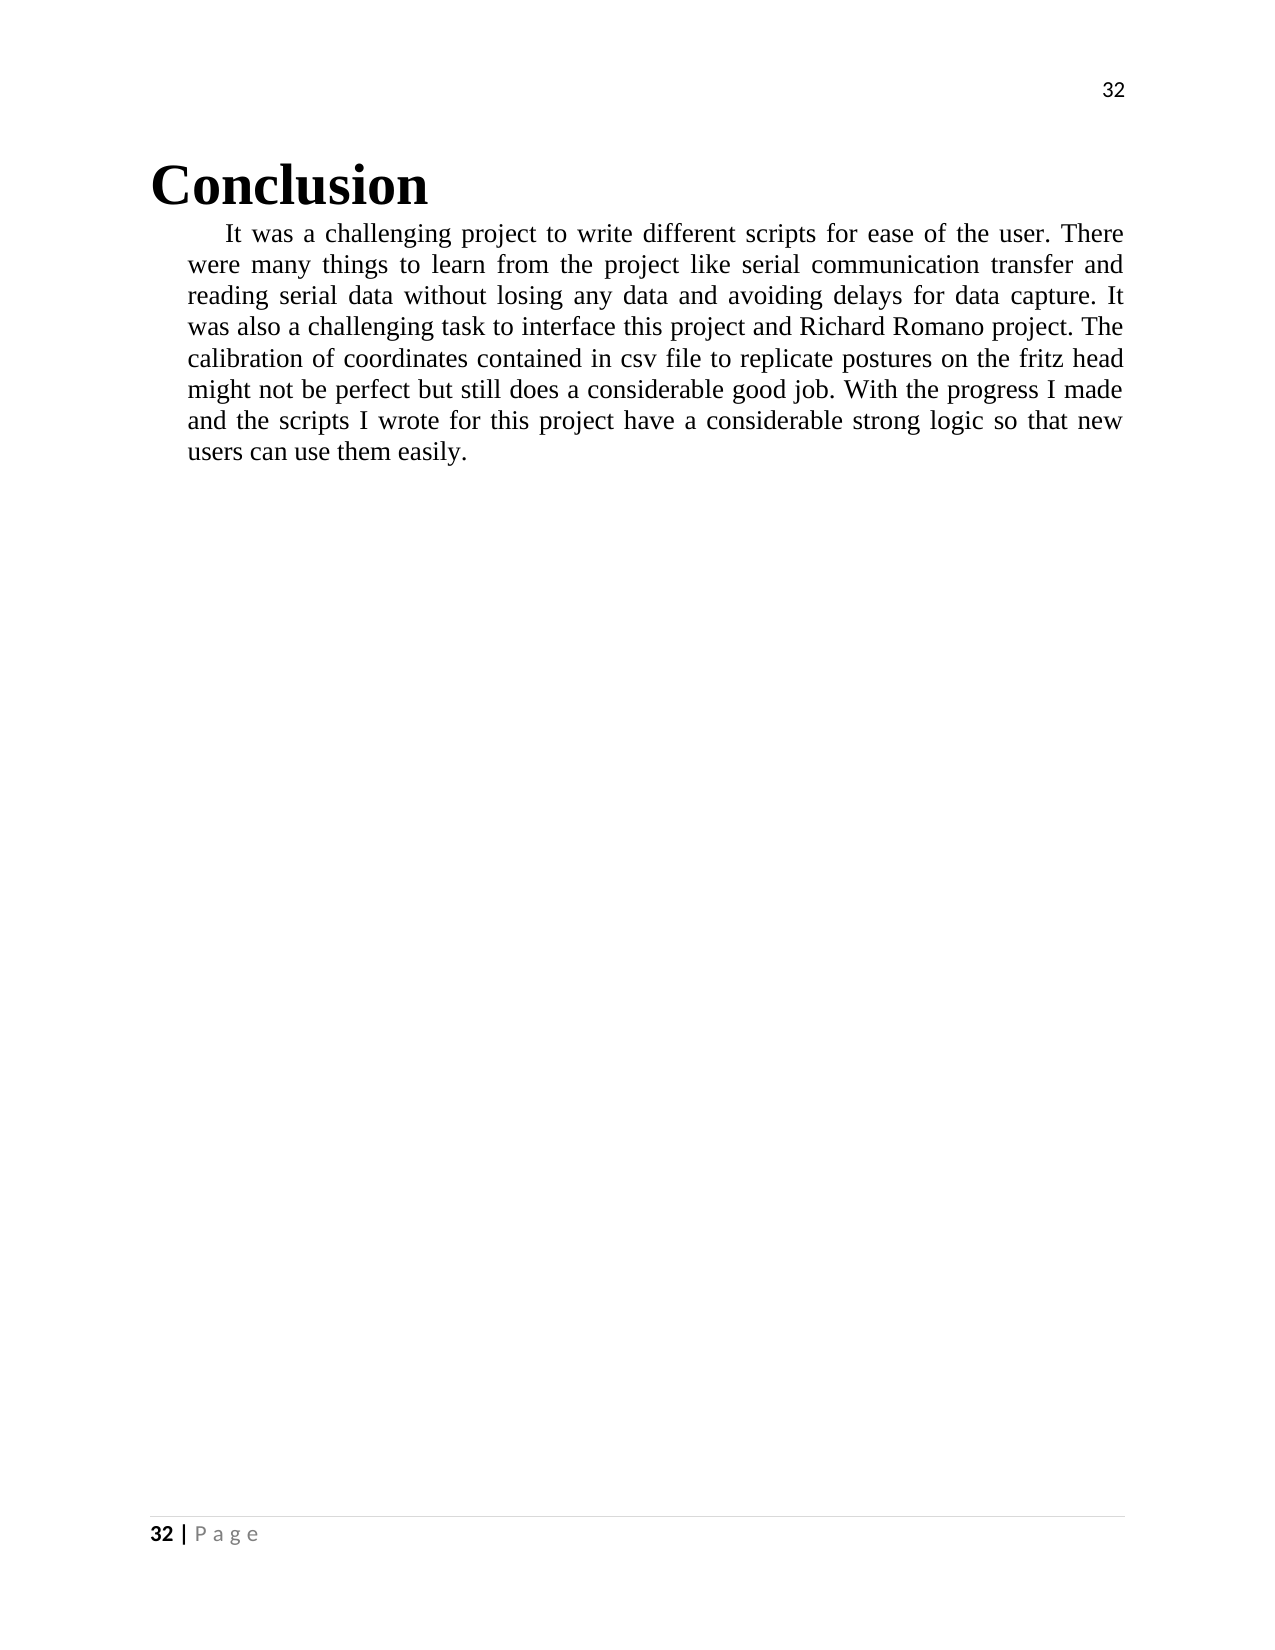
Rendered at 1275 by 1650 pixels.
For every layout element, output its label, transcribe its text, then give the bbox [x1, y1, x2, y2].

text It was a challenging project to write different scripts for ease of the user. There were many things to learn from the project like serial communication transfer and reading serial data without losing any data and avoiding delays for data capture. It was also a challenging task to interface this project and Richard Romano project. The calibration of coordinates contained in csv file to replicate postures on the fritz head might not be perfect but still does a considerable good job. With the progress I made and the scripts I wrote for this project have a considerable strong logic so that new users can use them easily. [187, 217, 1125, 466]
text Conclusion [150, 150, 1125, 217]
